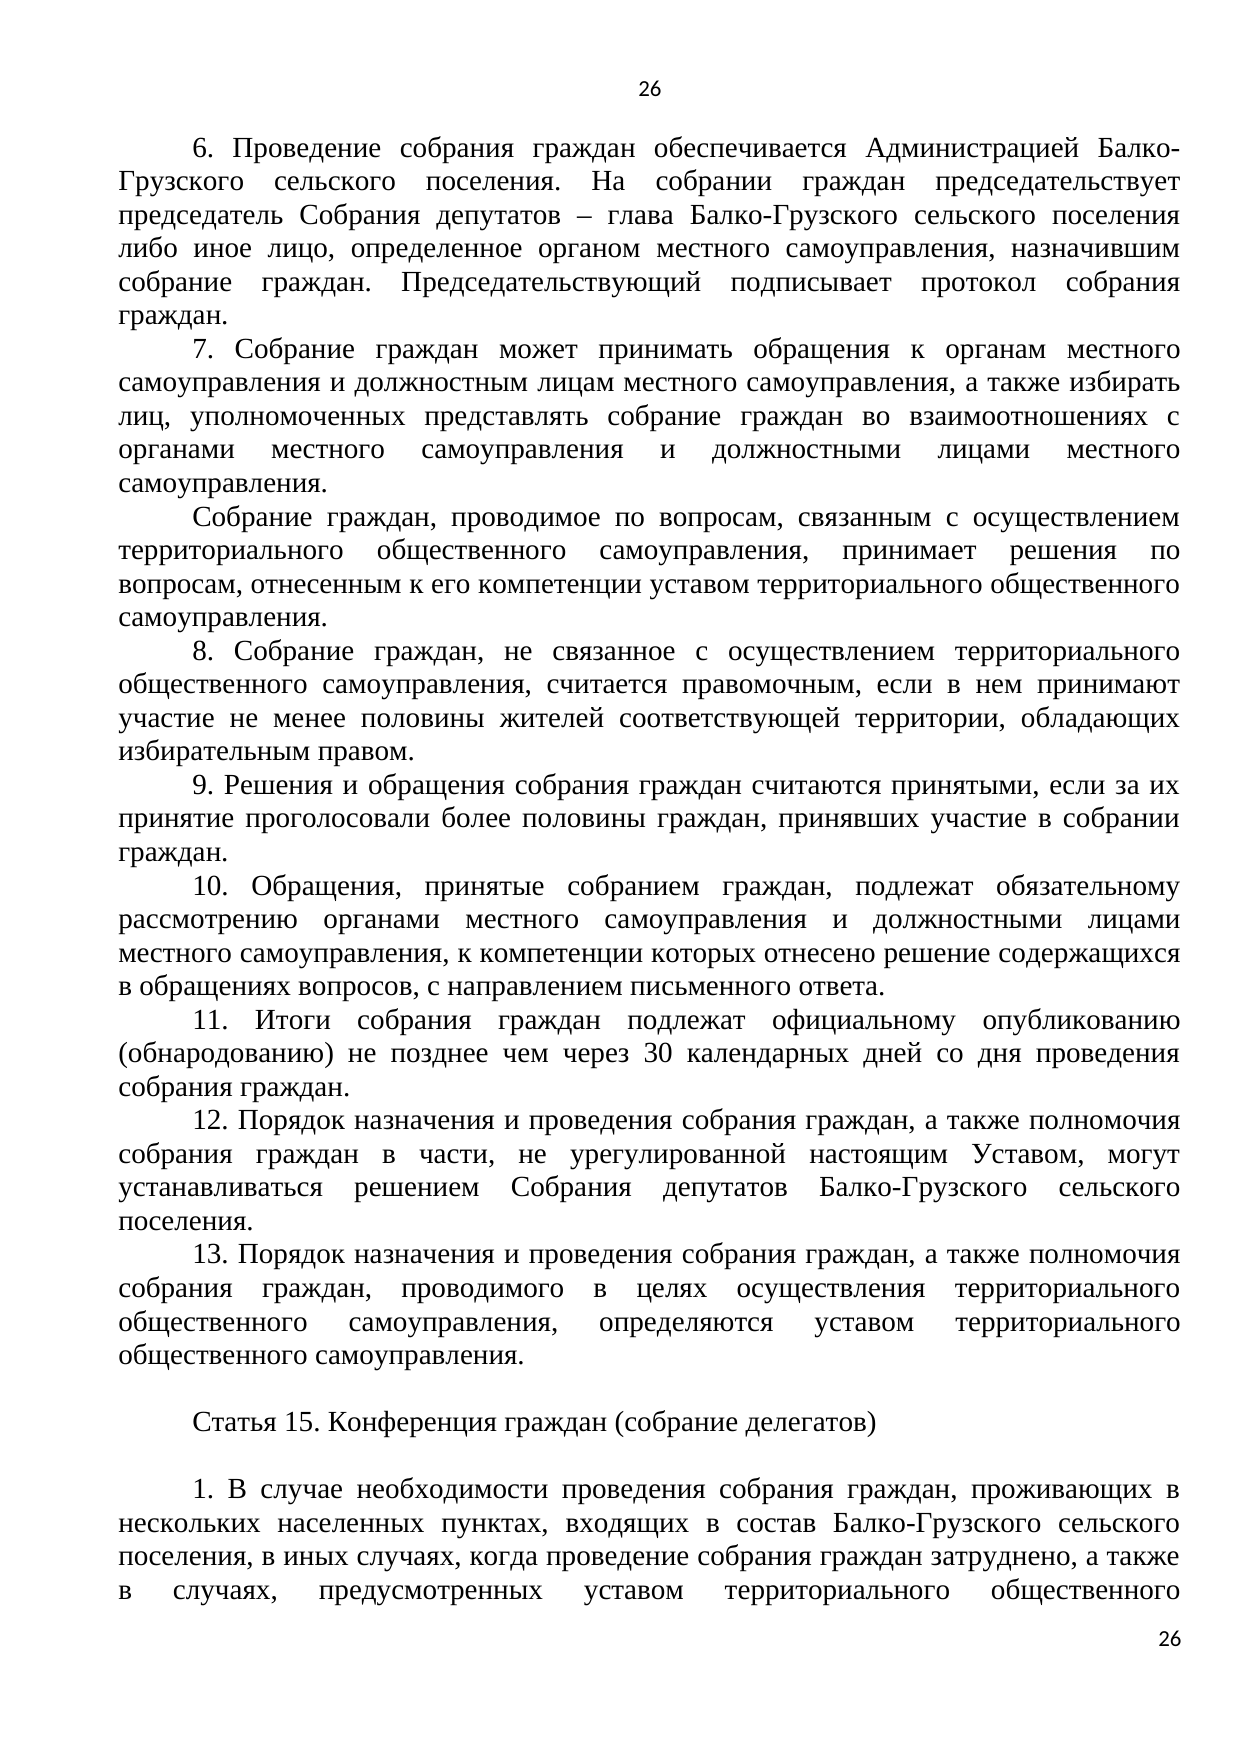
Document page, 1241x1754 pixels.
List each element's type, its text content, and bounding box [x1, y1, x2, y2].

text 13. Порядок назначения и проведения собрания граждан, а также полномочия собрания граждан, проводимого в целях осуществления территориального общественного самоуправления, определяются уставом территориального общественного самоуправления. [118, 1237, 1181, 1371]
text 10. Обращения, принятые собранием граждан, подлежат обязательному рассмотрению органами местного самоуправления и должностными лицами местного самоуправления, к компетенции которых отнесено решение содержащихся в обращениях вопросов, с направлением письменного ответа. [118, 868, 1181, 1002]
text 7. Собрание граждан может принимать обращения к органам местного самоуправления и должностным лицам местного самоуправления, а также избирать лиц, уполномоченных представлять собрание граждан во взаимоотношениях с органами местного самоуправления и должностными лицами местного самоуправления. [118, 331, 1181, 499]
text 9. Решения и обращения собрания граждан считаются принятыми, если за их принятие проголосовали более половины граждан, принявших участие в собрании граждан. [118, 767, 1181, 868]
text 11. Итоги собрания граждан подлежат официальному опубликованию (обнародованию) не позднее чем через 30 календарных дней со дня проведения собрания граждан. [118, 1002, 1181, 1102]
text 12. Порядок назначения и проведения собрания граждан, а также полномочия собрания граждан в части, не урегулированной настоящим Уставом, могут устанавливаться решением Собрания депутатов Балко-Грузского сельского поселения. [118, 1102, 1181, 1237]
text Собрание граждан, проводимое по вопросам, связанным с осуществлением территориального общественного самоуправления, принимает решения по вопросам, отнесенным к его компетенции уставом территориального общественного самоуправления. [118, 499, 1181, 633]
text 6. Проведение собрания граждан обеспечивается Администрацией Балко-Грузского сельского поселения. На собрании граждан председательствует председатель Собрания депутатов – глава Балко-Грузского сельского поселения либо иное лицо, определенное органом местного самоуправления, назначившим собрание граждан. Председательствующий подписывает протокол собрания граждан. [118, 130, 1181, 331]
text Статья 15. Конференция граждан (собрание делегатов) [118, 1404, 1181, 1438]
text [118, 1471, 1181, 1606]
text 8. Собрание граждан, не связанное с осуществлением территориального общественного самоуправления, считается правомочным, если в нем принимают участие не менее половины жителей соответствующей территории, обладающих избирательным правом. [118, 633, 1181, 767]
